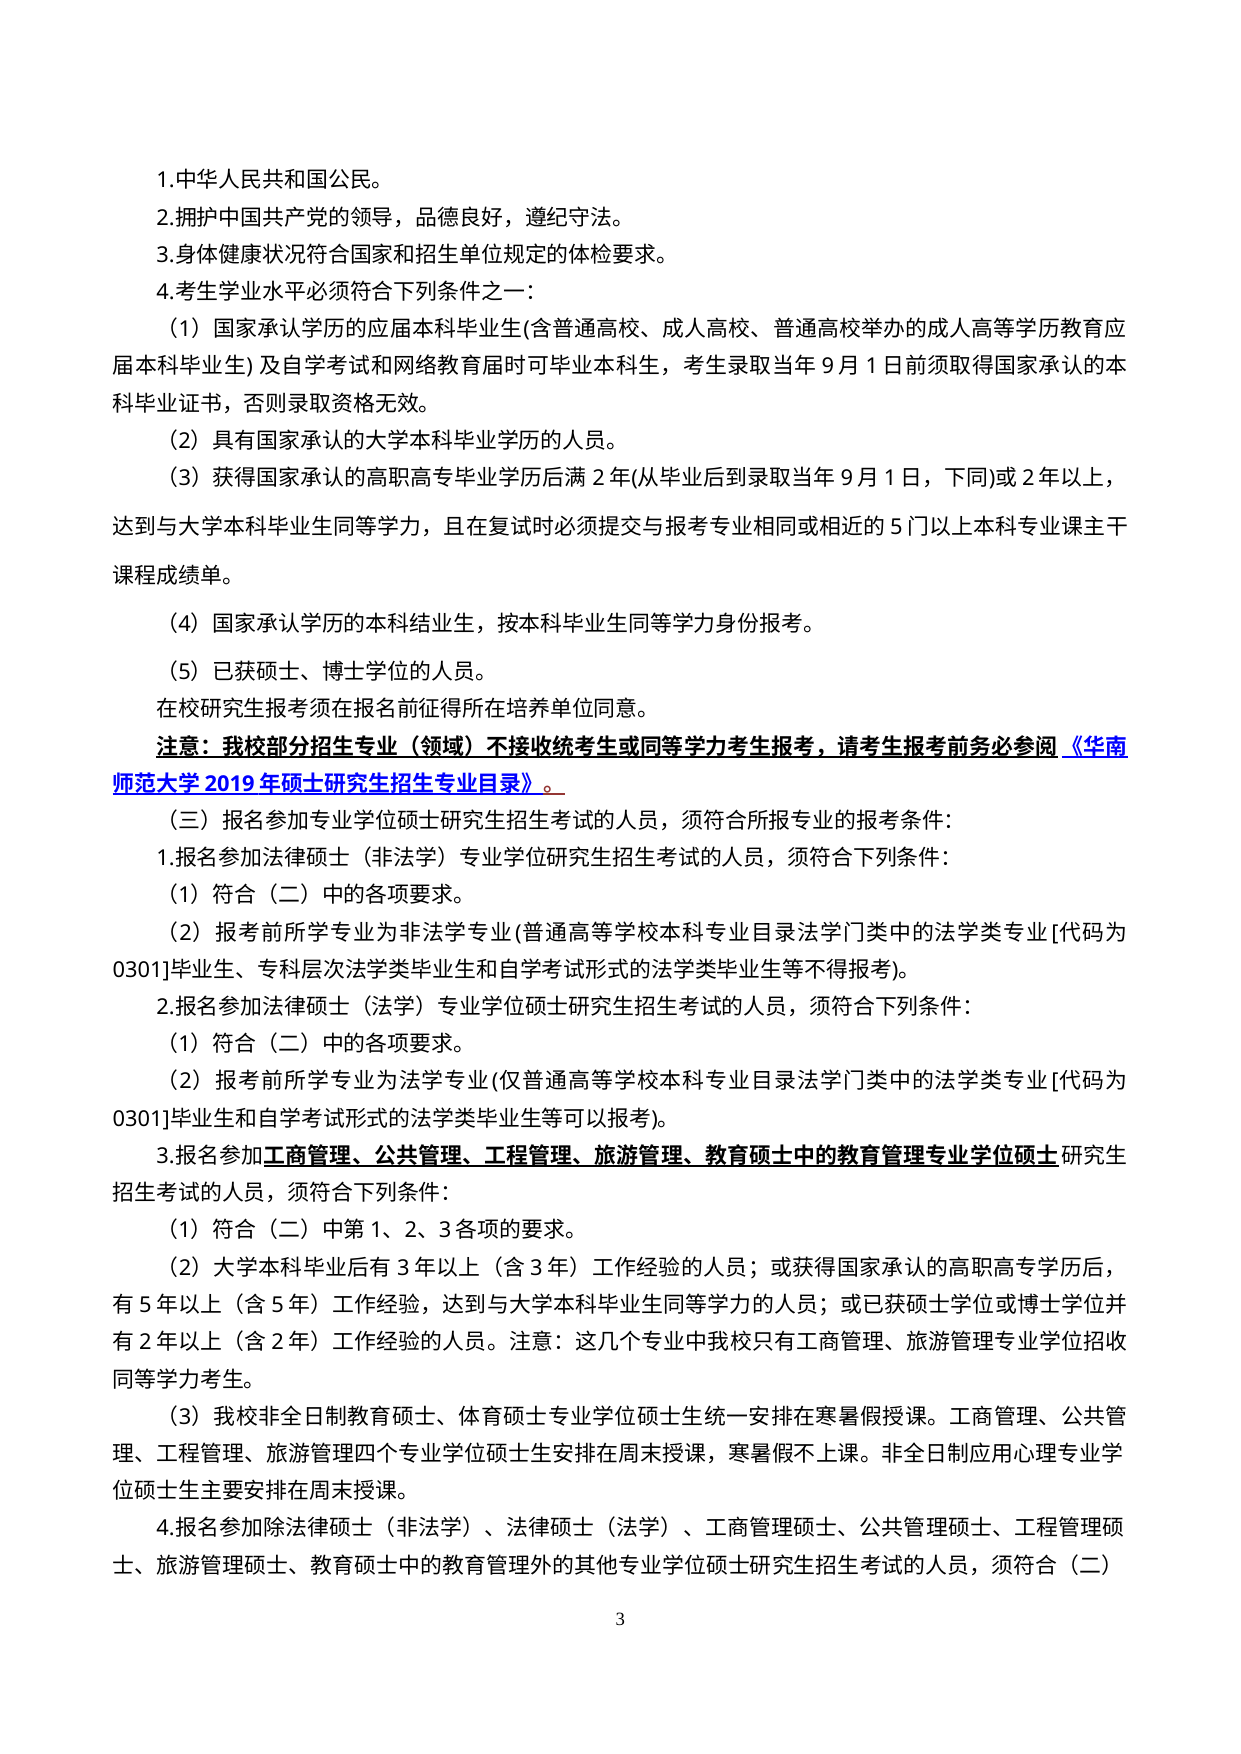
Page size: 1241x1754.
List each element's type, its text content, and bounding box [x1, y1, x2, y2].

text （1）符合（二）中的各项要求。 [112, 1026, 1128, 1058]
text （三）报名参加专业学位硕士研究生招生考试的人员，须符合所报专业的报考条件： [112, 803, 1128, 835]
text （1）符合（二）中的各项要求。 [112, 877, 1128, 909]
text 注意：我校部分招生专业（领域）不接收统考生或同等学力考生报考，请考生报考前务必参阅《华南师范大学2019年硕士研究生招生专业目录》。 [112, 728, 1128, 798]
text （1）符合（二）中第1、2、3各项的要求。 [112, 1212, 1128, 1244]
text 1.中华人民共和国公民。 [112, 162, 1128, 194]
text （1）国家承认学历的应届本科毕业生(含普通高校、成人高校、普通高校举办的成人高等学历教育应届本科毕业生) 及自学考试和网络教育届时可毕业本科生，考生录取当年9月1日前须取得国家承认的本科毕业证书，否则录取资格无效。 [112, 311, 1128, 418]
text 2.拥护中国共产党的领导，品德良好，遵纪守法。 [112, 199, 1128, 232]
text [112, 1510, 1128, 1580]
text （3）我校非全日制教育硕士、体育硕士专业学位硕士生统一安排在寒暑假授课。工商管理、公共管理、工程管理、旅游管理四个专业学位硕士生安排在周末授课，寒暑假不上课。非全日制应用心理专业学位硕士生主要安排在周末授课。 [112, 1398, 1128, 1505]
text （2）报考前所学专业为非法学专业(普通高等学校本科专业目录法学门类中的法学类专业[代码为0301]毕业生、专科层次法学类毕业生和自学考试形式的法学类毕业生等不得报考)。 [112, 914, 1128, 984]
text （2）具有国家承认的大学本科毕业学历的人员。 [112, 422, 1128, 455]
text 在校研究生报考须在报名前征得所在培养单位同意。 [112, 691, 1128, 723]
text （3）获得国家承认的高职高专毕业学历后满2年(从毕业后到录取当年9月1日，下同)或2年以上，达到与大学本科毕业生同等学力，且在复试时必须提交与报考专业相同或相近的5门以上本科专业课主干课程成绩单。 [112, 460, 1128, 590]
text （4）国家承认学历的本科结业生，按本科毕业生同等学力身份报考。 [112, 606, 1128, 638]
text 3.报名参加工商管理、公共管理、工程管理、旅游管理、教育硕士中的教育管理专业学位硕士研究生招生考试的人员，须符合下列条件： [112, 1138, 1128, 1207]
text （5）已获硕士、博士学位的人员。 [112, 654, 1128, 686]
text 2.报名参加法律硕士（法学）专业学位硕士研究生招生考试的人员，须符合下列条件： [112, 989, 1128, 1021]
text 1.报名参加法律硕士（非法学）专业学位研究生招生考试的人员，须符合下列条件： [112, 840, 1128, 872]
text （2）大学本科毕业后有3年以上（含3年）工作经验的人员；或获得国家承认的高职高专学历后，有5年以上（含5年）工作经验，达到与大学本科毕业生同等学力的人员；或已获硕士学位或博士学位并有2年以上（含2年）工作经验的人员。注意：这几个专业中我校只有工商管理、旅游管理专业学位招收同等学力考生。 [112, 1249, 1128, 1394]
text 4.考生学业水平必须符合下列条件之一： [112, 273, 1128, 306]
text 3.身体健康状况符合国家和招生单位规定的体检要求。 [112, 236, 1128, 269]
text （2）报考前所学专业为法学专业(仅普通高等学校本科专业目录法学门类中的法学类专业[代码为0301]毕业生和自学考试形式的法学类毕业生等可以报考)。 [112, 1063, 1128, 1133]
